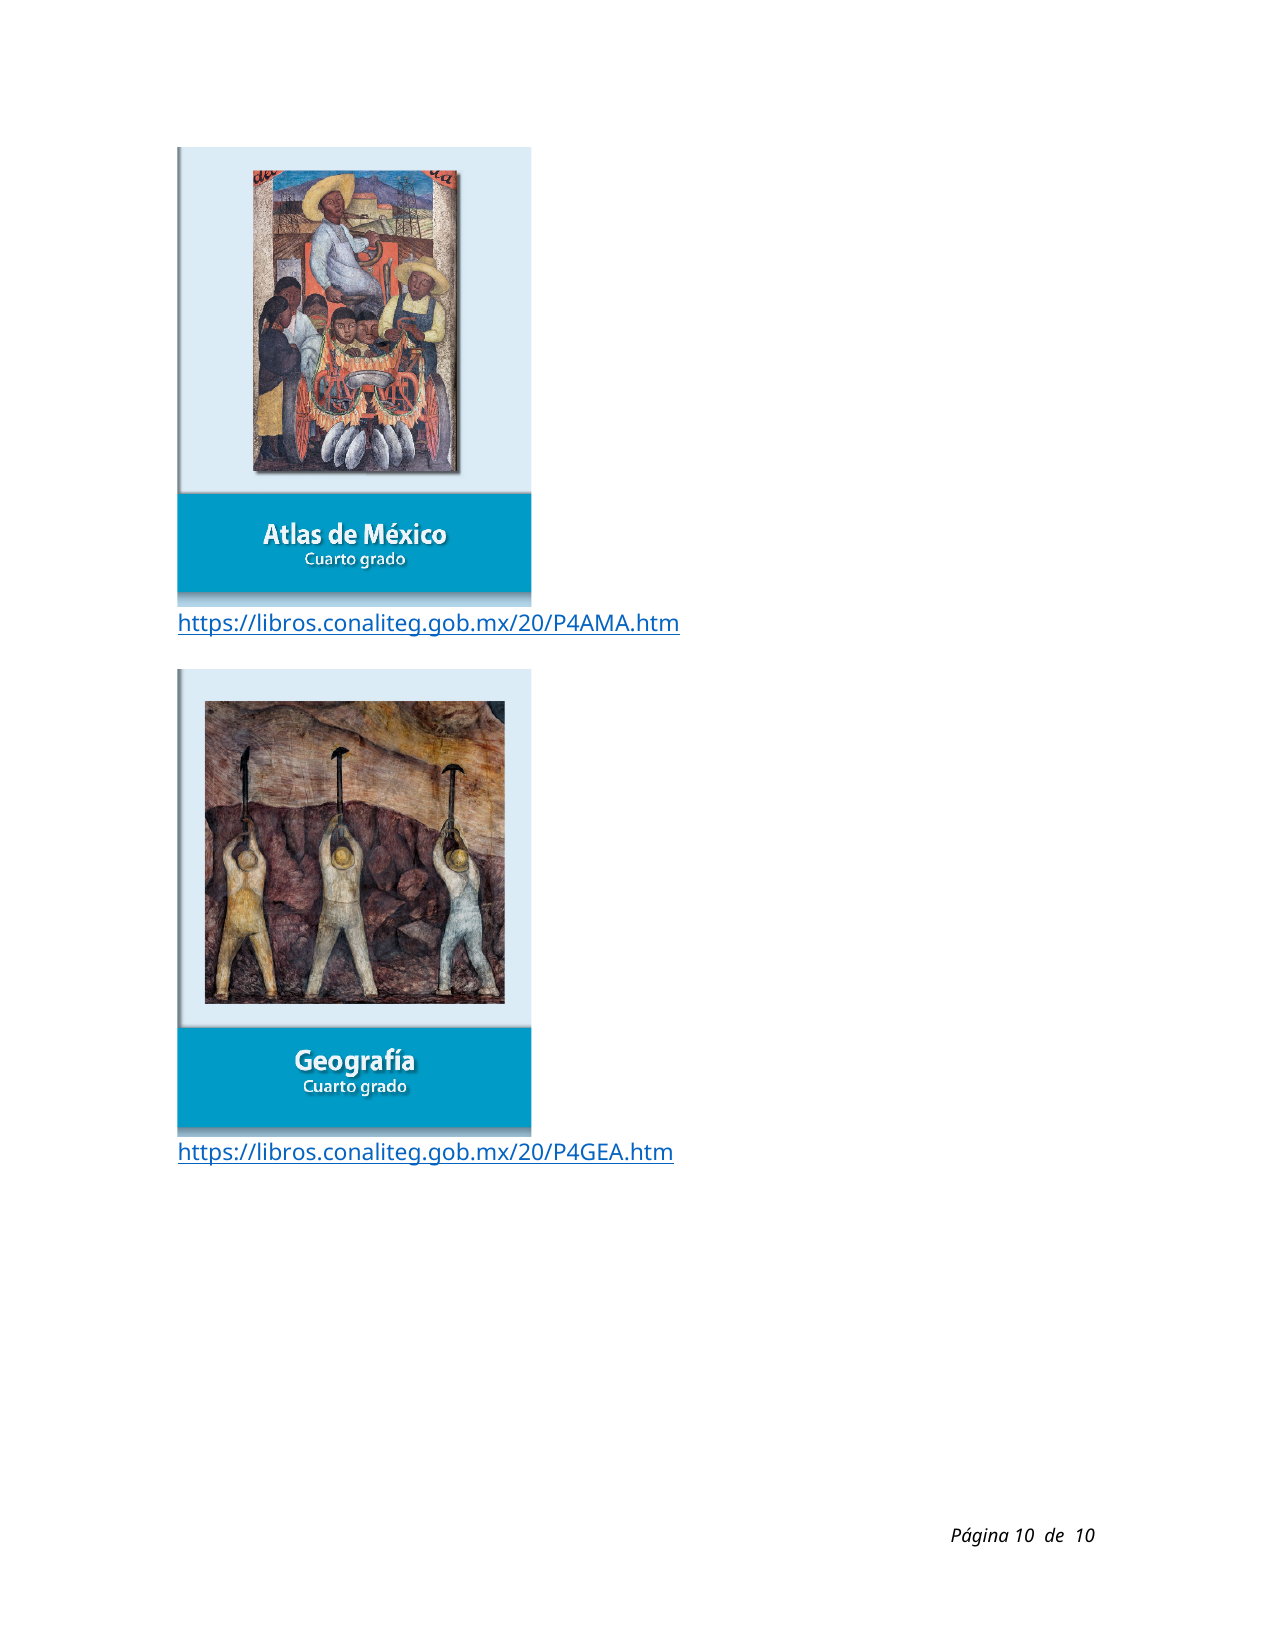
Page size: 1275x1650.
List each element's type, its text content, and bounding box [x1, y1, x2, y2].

text https://libros.conaliteg.gob.mx/20/P4GEA.htm [177, 1136, 1098, 1167]
picture [281, 526, 288, 543]
picture [346, 1056, 358, 1076]
picture [177, 147, 532, 493]
picture [177, 1128, 532, 1137]
picture [365, 524, 383, 543]
picture [373, 1084, 379, 1091]
picture [314, 1056, 326, 1070]
picture [345, 530, 356, 543]
picture [362, 1056, 369, 1069]
picture [296, 1050, 311, 1070]
picture [403, 1056, 413, 1070]
text https://libros.conaliteg.gob.mx/20/P4AMA.htm [177, 607, 1098, 638]
picture [329, 1056, 342, 1070]
picture [386, 1049, 394, 1069]
picture [177, 593, 532, 607]
picture [371, 1056, 381, 1070]
picture [433, 530, 445, 543]
picture [329, 523, 341, 543]
picture [177, 669, 532, 1027]
picture [383, 1084, 390, 1091]
picture [298, 530, 309, 543]
picture [264, 525, 278, 543]
picture [312, 530, 320, 543]
picture [387, 530, 397, 543]
picture [422, 530, 431, 543]
picture [401, 530, 411, 543]
